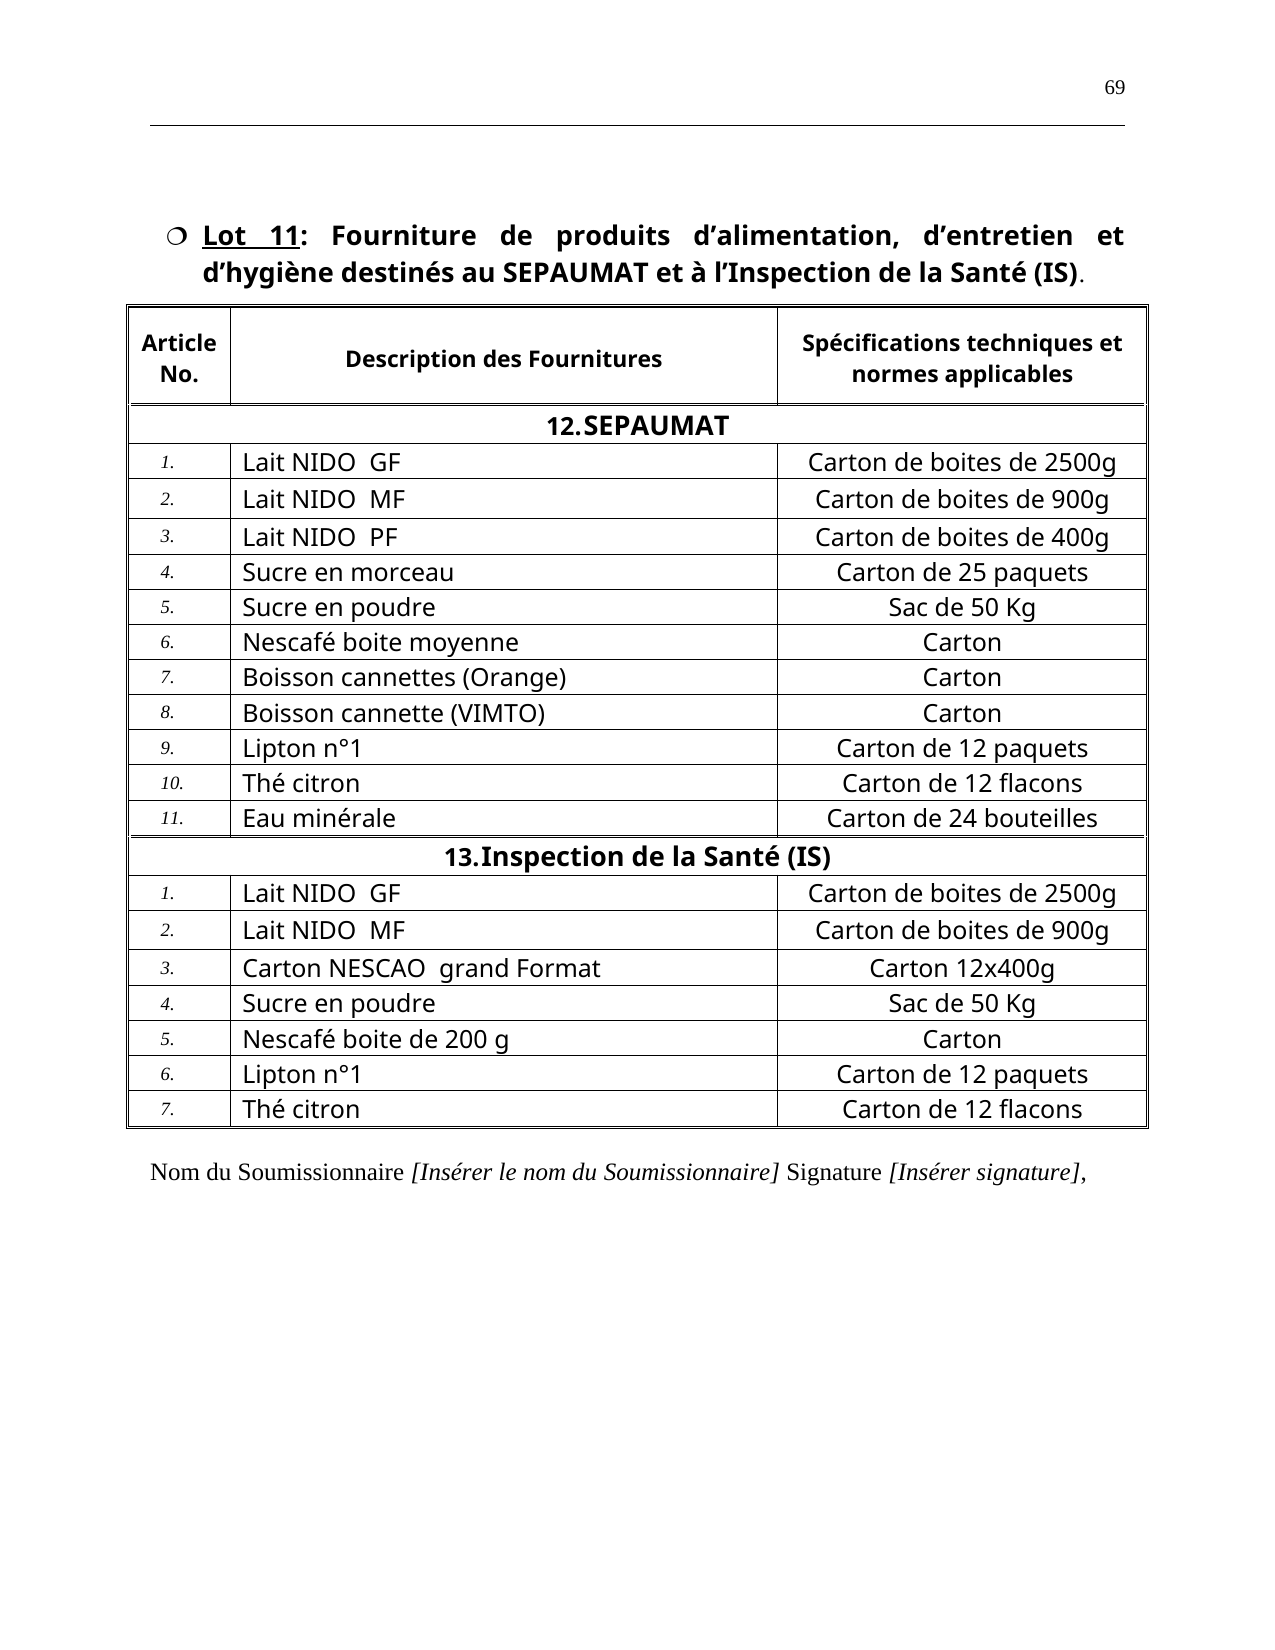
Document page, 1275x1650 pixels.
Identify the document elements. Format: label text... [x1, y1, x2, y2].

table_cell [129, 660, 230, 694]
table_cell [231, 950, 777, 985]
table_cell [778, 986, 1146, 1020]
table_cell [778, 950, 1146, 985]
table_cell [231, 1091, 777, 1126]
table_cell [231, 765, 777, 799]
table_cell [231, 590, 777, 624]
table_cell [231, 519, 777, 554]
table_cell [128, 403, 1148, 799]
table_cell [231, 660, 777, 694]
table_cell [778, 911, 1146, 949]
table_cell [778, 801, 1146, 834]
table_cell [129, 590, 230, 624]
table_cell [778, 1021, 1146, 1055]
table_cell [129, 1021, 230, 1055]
list Lot 11: Fourniture de produits d’alimentation, d’entretien et d’hygiène destinés au SEPAUMAT et à l’Inspection de la Santé (IS). [165, 216, 1125, 290]
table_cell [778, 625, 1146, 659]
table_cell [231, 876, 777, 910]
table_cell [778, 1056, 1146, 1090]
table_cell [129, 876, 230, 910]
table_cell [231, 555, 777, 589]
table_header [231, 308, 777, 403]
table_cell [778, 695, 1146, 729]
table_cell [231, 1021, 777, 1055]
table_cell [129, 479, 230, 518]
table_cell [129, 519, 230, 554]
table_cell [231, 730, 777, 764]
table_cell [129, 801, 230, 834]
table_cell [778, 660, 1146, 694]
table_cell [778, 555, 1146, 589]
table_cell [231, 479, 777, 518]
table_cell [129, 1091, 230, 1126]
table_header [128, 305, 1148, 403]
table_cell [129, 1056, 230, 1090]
text Nom du Soumissionnaire [Insérer le nom du Soumissionnaire] Signature [Insérer signature], [150, 1157, 1125, 1186]
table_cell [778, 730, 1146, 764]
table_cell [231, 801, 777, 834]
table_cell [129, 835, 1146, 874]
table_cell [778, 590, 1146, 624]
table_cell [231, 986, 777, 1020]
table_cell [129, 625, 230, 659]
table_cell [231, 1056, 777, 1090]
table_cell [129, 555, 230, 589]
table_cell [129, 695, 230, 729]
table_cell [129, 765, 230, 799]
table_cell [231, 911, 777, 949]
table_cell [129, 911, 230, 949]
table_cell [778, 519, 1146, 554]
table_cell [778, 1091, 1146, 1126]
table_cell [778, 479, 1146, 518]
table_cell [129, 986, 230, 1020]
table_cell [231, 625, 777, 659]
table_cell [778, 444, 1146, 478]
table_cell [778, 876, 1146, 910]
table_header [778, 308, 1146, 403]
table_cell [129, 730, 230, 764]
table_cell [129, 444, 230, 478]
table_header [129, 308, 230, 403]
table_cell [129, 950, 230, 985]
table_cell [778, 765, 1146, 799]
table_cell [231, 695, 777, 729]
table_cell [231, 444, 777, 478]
